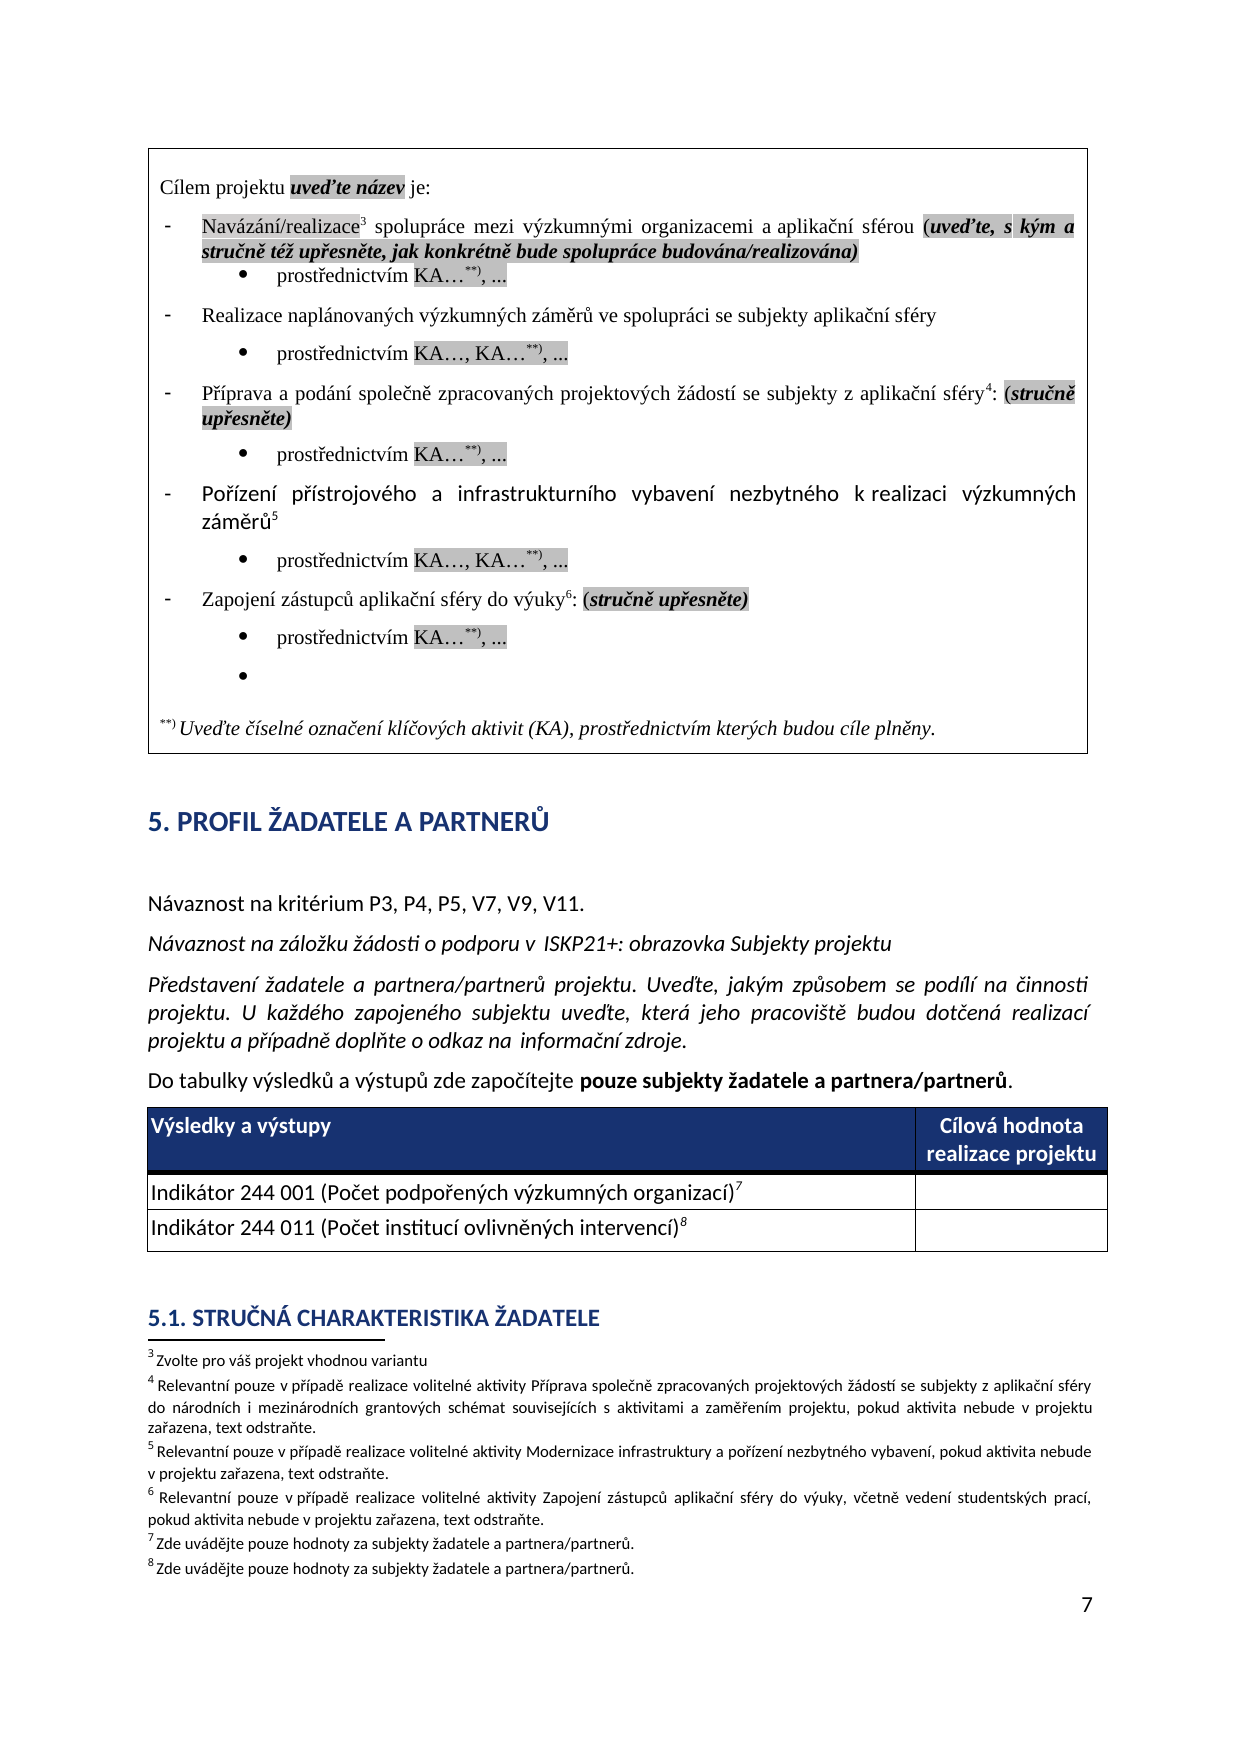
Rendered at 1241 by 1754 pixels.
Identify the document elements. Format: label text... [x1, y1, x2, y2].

text Stručná charakteristika žadatele [148, 1302, 1092, 1333]
text PROFIL ŽADATELE A PARTNERŮ [148, 803, 1092, 839]
table_header Cílová hodnota realizace projektu [916, 1108, 1107, 1170]
table_cell [916, 1210, 1107, 1251]
text Návaznost na záložku žádosti o podporu v ISKP21+: obrazovka Subjekty projektu [148, 929, 1092, 958]
text Návaznost na kritérium P3, P4, P5, V7, V9, V11. [148, 889, 1092, 917]
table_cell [149, 149, 1087, 752]
table_cell Indikátor 244 011 (Počet institucí ovlivněných intervencí) [148, 1210, 915, 1251]
table_header Výsledky a výstupy [148, 1108, 915, 1170]
table_cell Indikátor 244 001 (Počet podpořených výzkumných organizací) [148, 1175, 915, 1209]
table_cell [916, 1175, 1107, 1209]
text Do tabulky výsledků a výstupů zde započítejte pouze subjekty žadatele a partnera/partnerů. [148, 1067, 1092, 1095]
text Představení žadatele a partnera/partnerů projektu. Uveďte, jakým způsobem se podílí na činnosti projektu. U každého zapojeného subjektu uveďte, která jeho pracoviště budou dotčená realizací projektu a případně doplňte o odkaz na informační zdroje. [148, 970, 1092, 1054]
